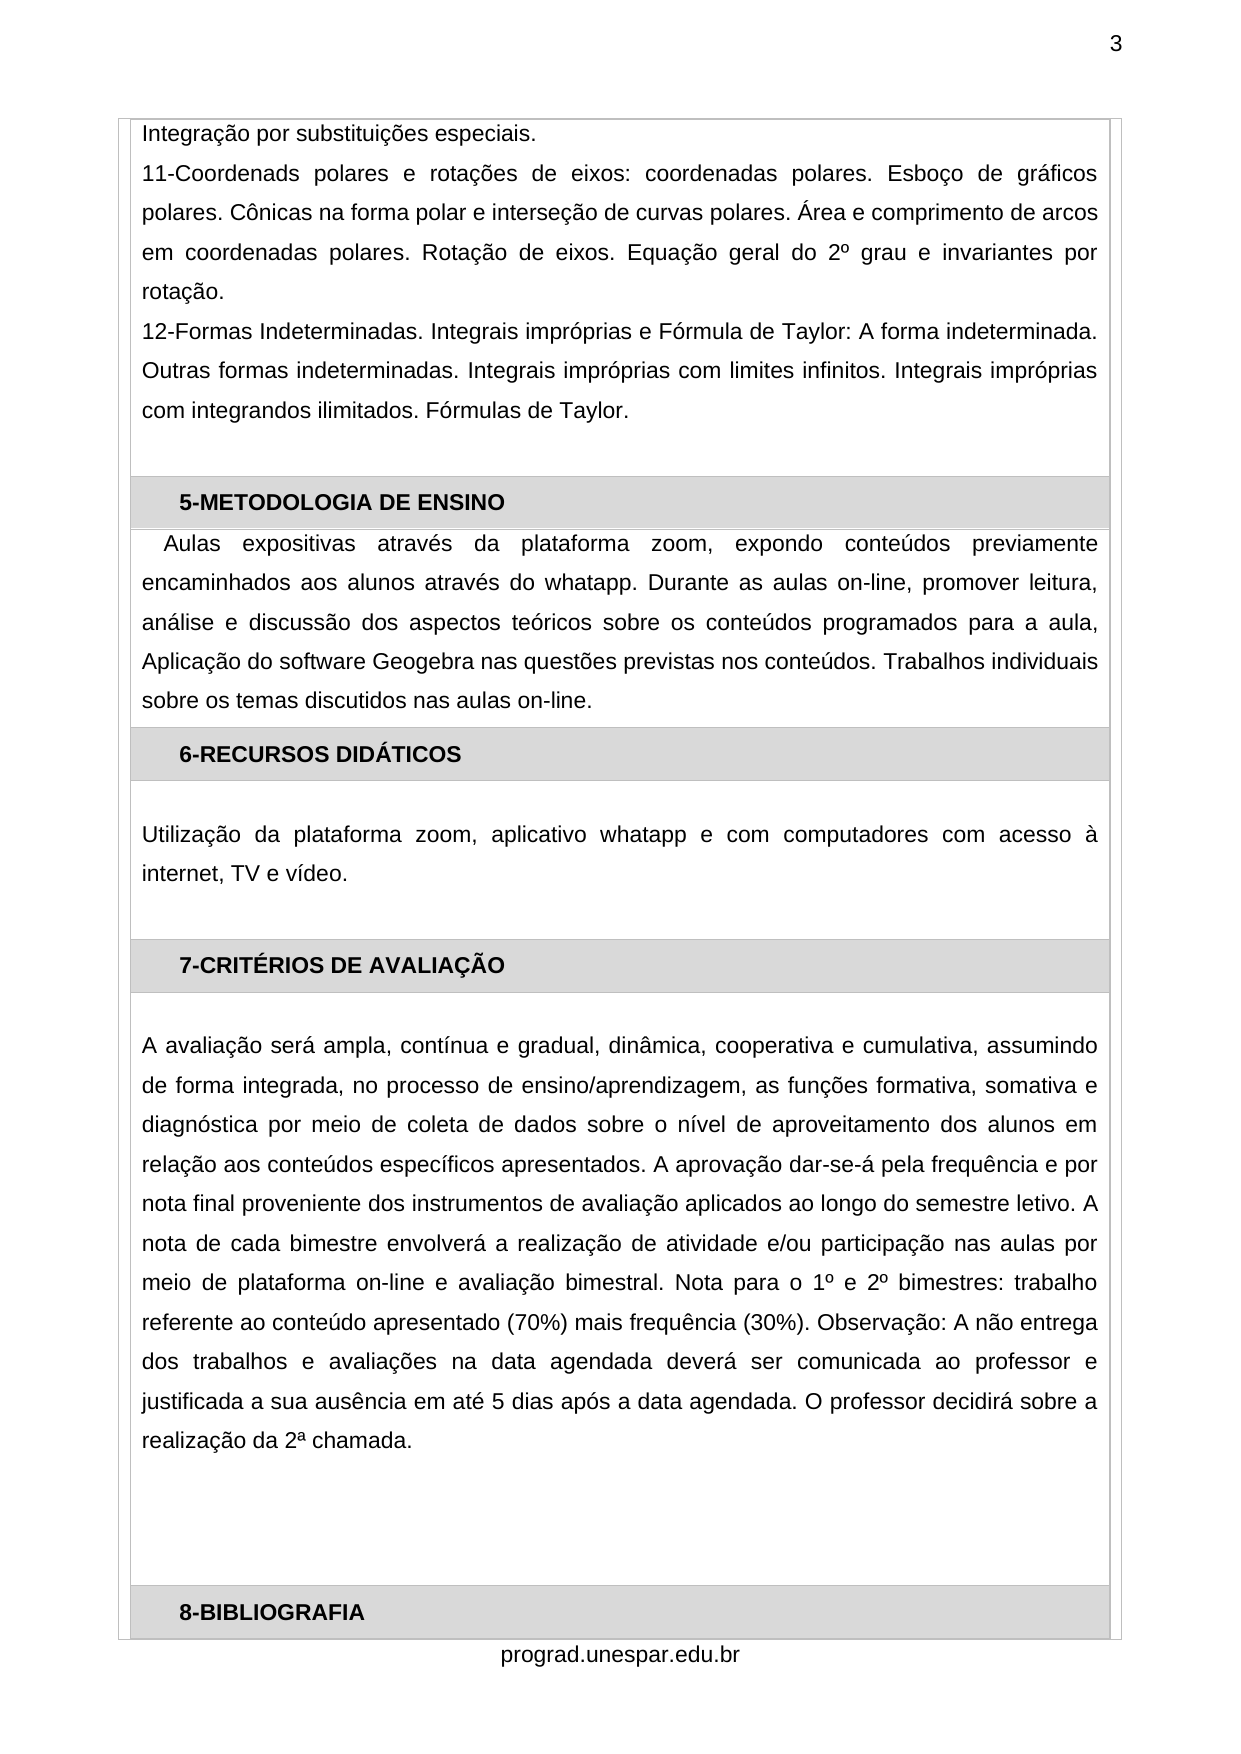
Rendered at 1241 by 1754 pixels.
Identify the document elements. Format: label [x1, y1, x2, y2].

table_cell [131, 120, 1109, 476]
table_cell [119, 119, 130, 1639]
table_cell [1111, 119, 1121, 1639]
table_cell [131, 993, 1109, 1585]
table_cell [131, 781, 1109, 939]
table_cell [131, 530, 1109, 727]
